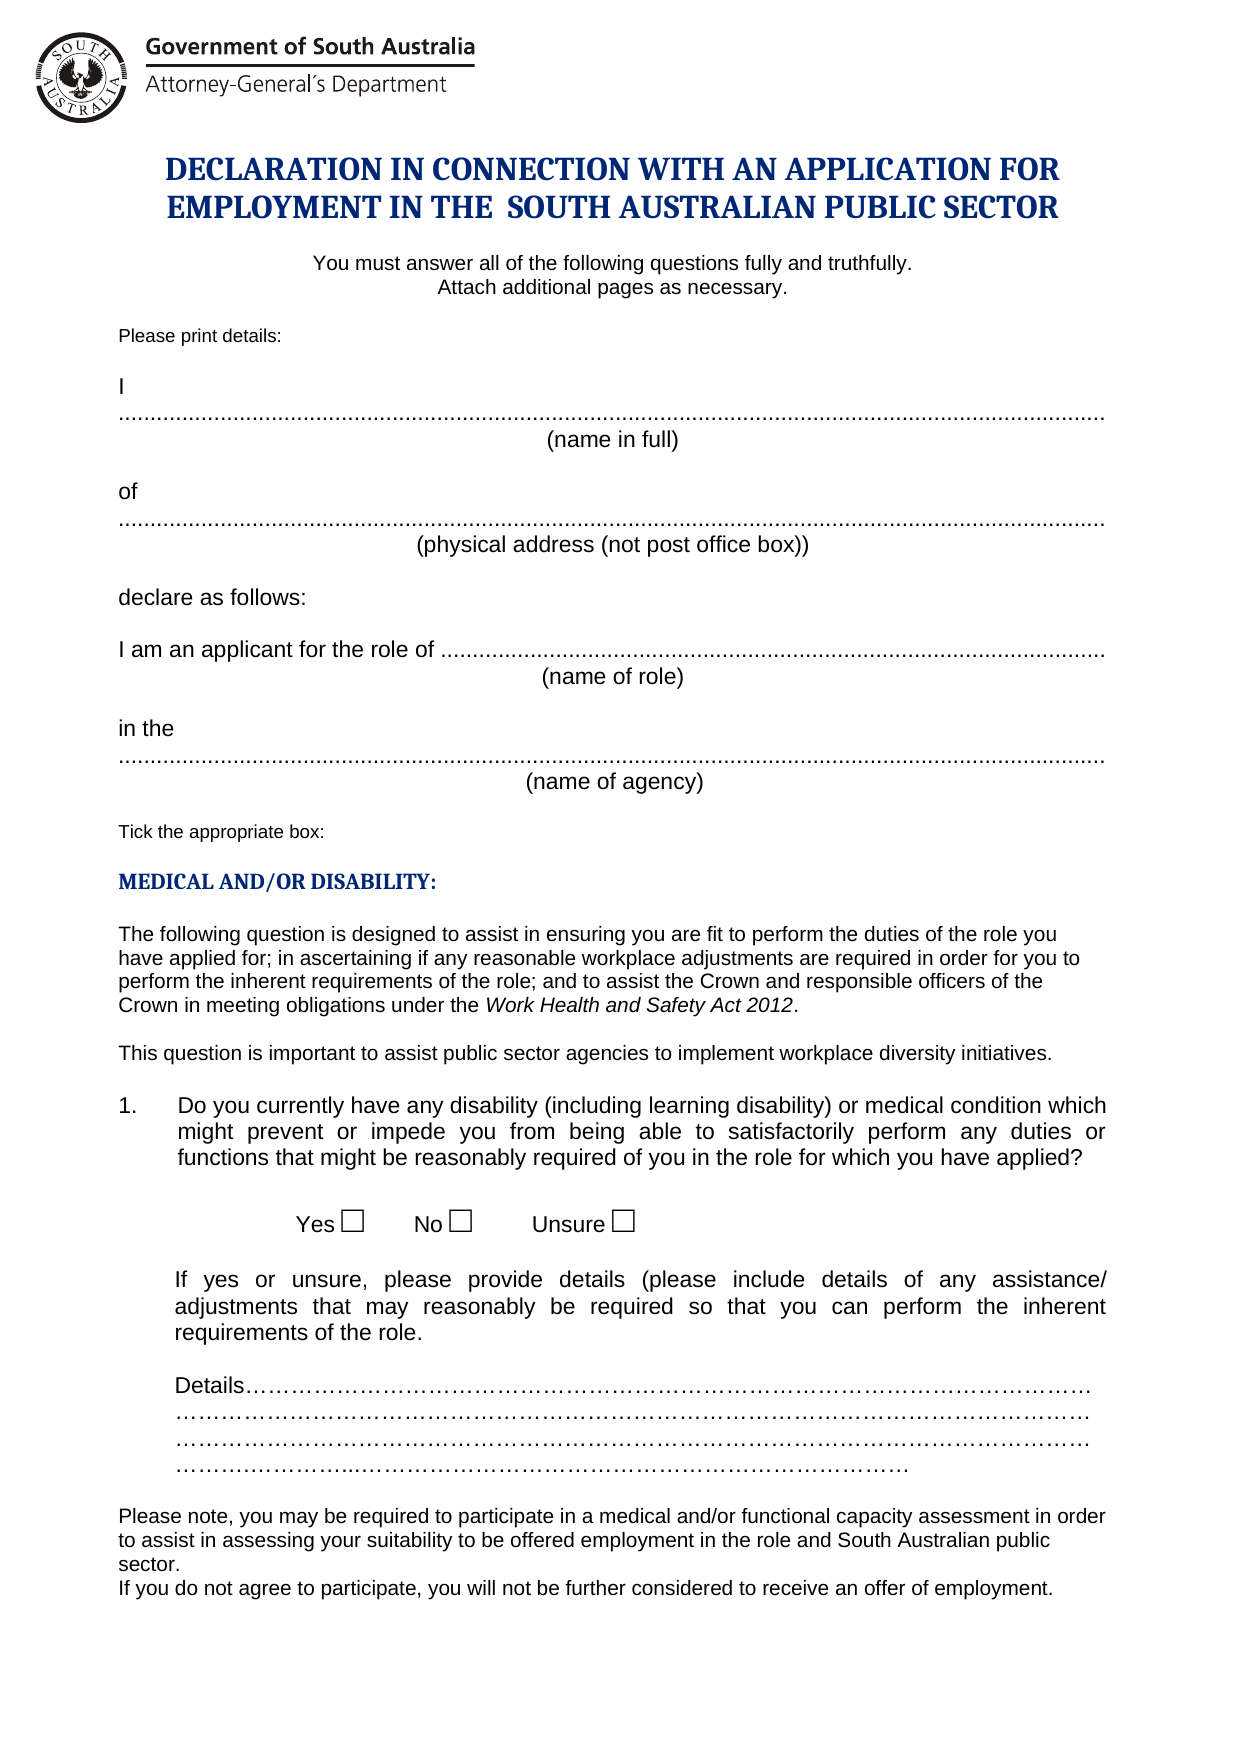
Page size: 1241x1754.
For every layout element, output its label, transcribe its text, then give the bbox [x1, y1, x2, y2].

text Details……………………………………………………………………………………………………………………………………………………………………………………………………………………………………………………………………………………………………………………………….…………...……………………………………………………………… [174, 1372, 1107, 1477]
text Please note, you may be required to participate in a medical and/or functional capacity assessment in order to assist in assessing your suitability to be offered employment in the role and South Australian public sector. [118, 1504, 1107, 1576]
text This question is important to assist public sector agencies to implement workplace diversity initiatives. [118, 1041, 1107, 1065]
text (physical address (not post office box)) [118, 531, 1107, 557]
text (name of role) [118, 663, 1107, 689]
text I [118, 373, 1107, 426]
text declare as follows: [118, 584, 1107, 610]
text DECLARATION IN CONNECTION WITH AN APPLICATION FOR EMPLOYMENT IN THE SOUTH AUSTRALIAN PUBLIC SECTOR [118, 150, 1107, 227]
text You must answer all of the following questions fully and truthfully. [118, 251, 1107, 274]
text MEDICAL AND/OR DISABILITY: [118, 869, 1107, 895]
text The following question is designed to assist in ensuring you are fit to perform the duties of the role you have applied for; in ascertaining if any reasonable workplace adjustments are required in order for you to perform the inherent requirements of the role; and to assist the Crown and responsible officers of the Crown in meeting obligations under the Work Health and Safety Act 2012. [118, 921, 1107, 1017]
text Attach additional pages as necessary. [118, 274, 1107, 298]
text Yes □ No □ Unsure □ [118, 1197, 1107, 1240]
text in the [118, 715, 1107, 768]
text If you do not agree to participate, you will not be further considered to receive an offer of employment. [118, 1576, 1107, 1599]
text Tick the appropriate box: [118, 821, 1107, 842]
text of [118, 478, 1107, 531]
text I am an applicant for the role of [118, 636, 1107, 663]
text (name of agency) [118, 768, 1107, 794]
text (name in full) [118, 426, 1107, 452]
text Please print details: [118, 325, 1107, 346]
list Do you currently have any disability (including learning disability) or medical condition which might prevent or impede you from being able to satisfactorily perform any duties or functions that might be reasonably required of you in the role for which you have applied? [118, 1092, 1107, 1171]
text If yes or unsure, please provide details (please include details of any assistance/ adjustments that may reasonably be required so that you can perform the inherent requirements of the role. [174, 1266, 1107, 1346]
